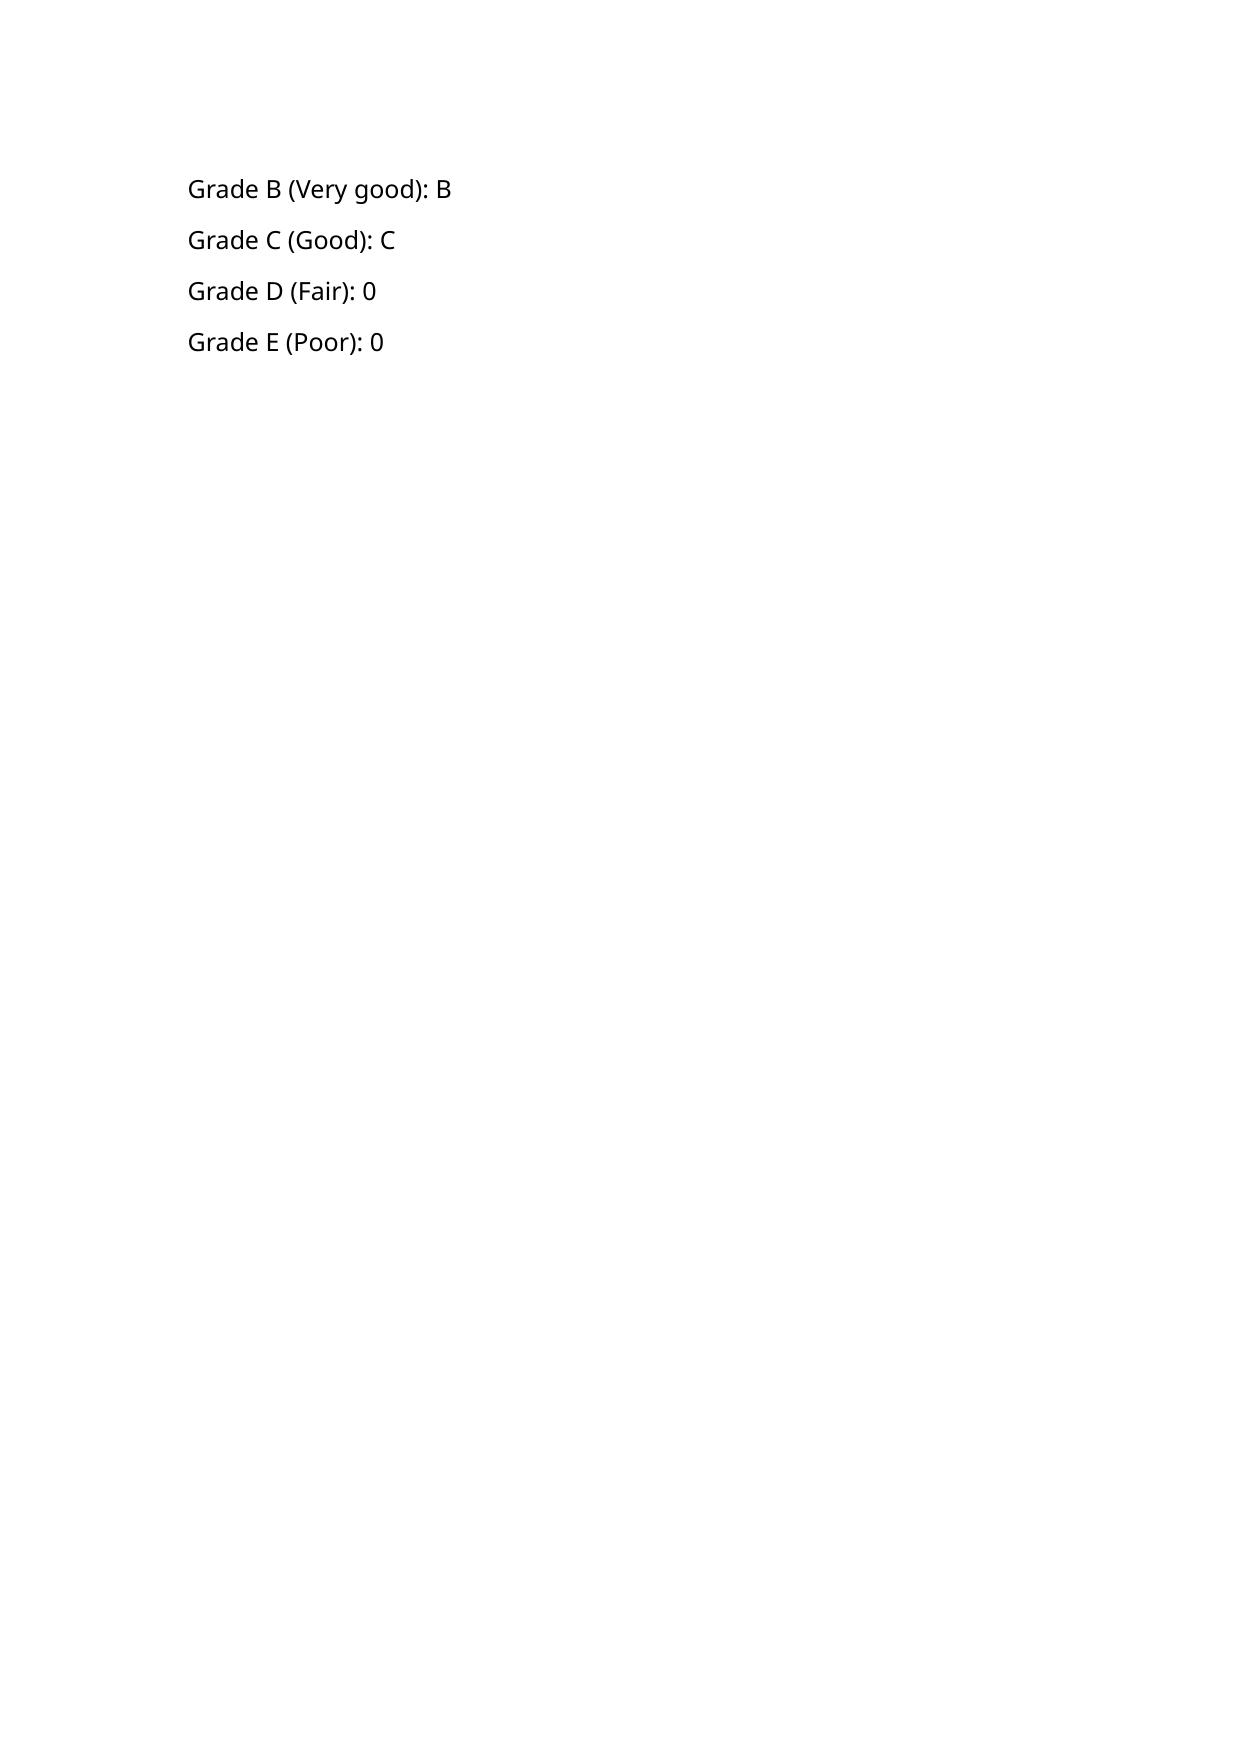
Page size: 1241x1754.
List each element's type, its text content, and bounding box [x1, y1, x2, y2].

text Grade B (Very good): B [187, 172, 1053, 206]
text Grade E (Poor): 0 [187, 325, 1053, 359]
text Grade C (Good): C [187, 223, 1053, 257]
text Grade D (Fair): 0 [187, 274, 1053, 308]
